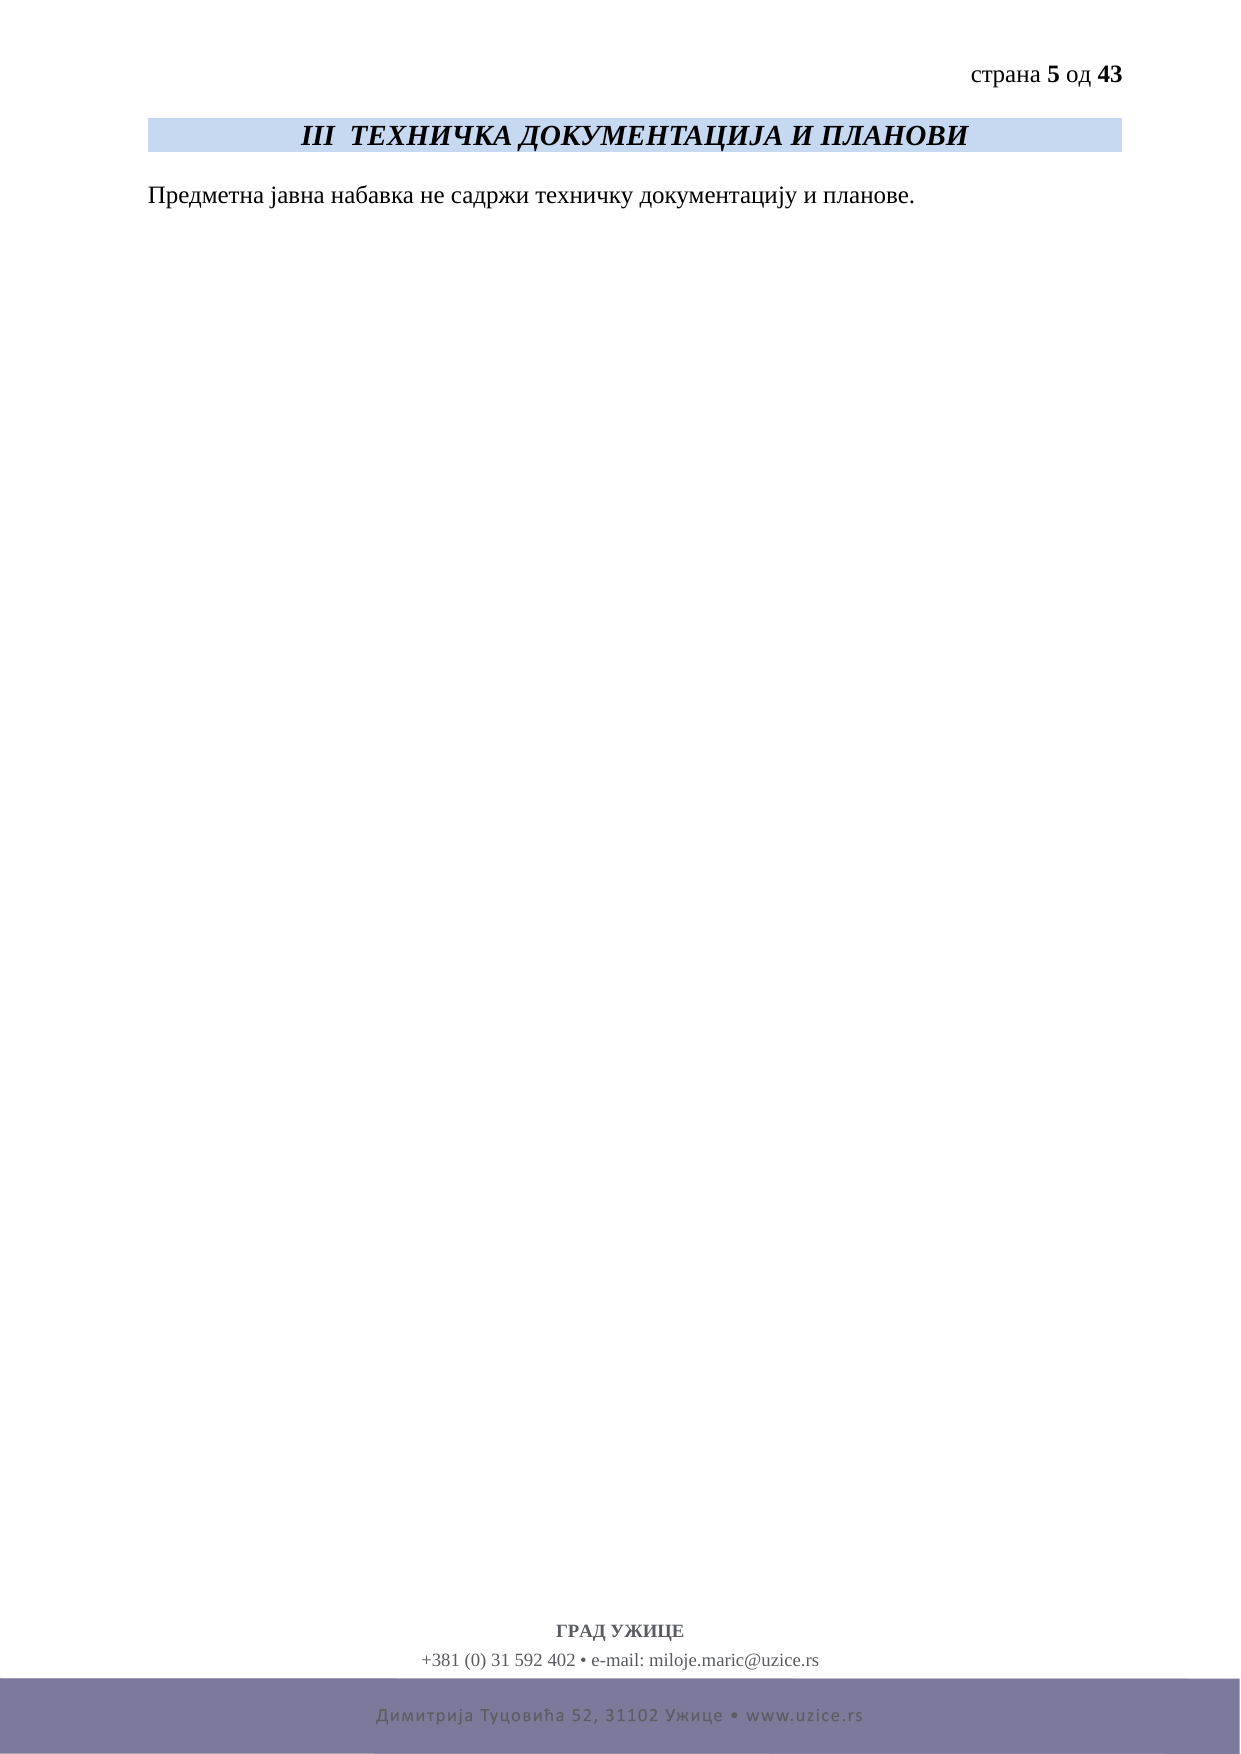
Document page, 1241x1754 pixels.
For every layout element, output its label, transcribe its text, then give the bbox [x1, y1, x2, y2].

picture [0, 1677, 1240, 1754]
text Предметна јавна набавка не садржи техничку документацију и планове. [148, 180, 1122, 209]
text III ТЕХНИЧКА ДОКУМЕНТАЦИЈА И ПЛАНОВИ [148, 118, 1122, 152]
